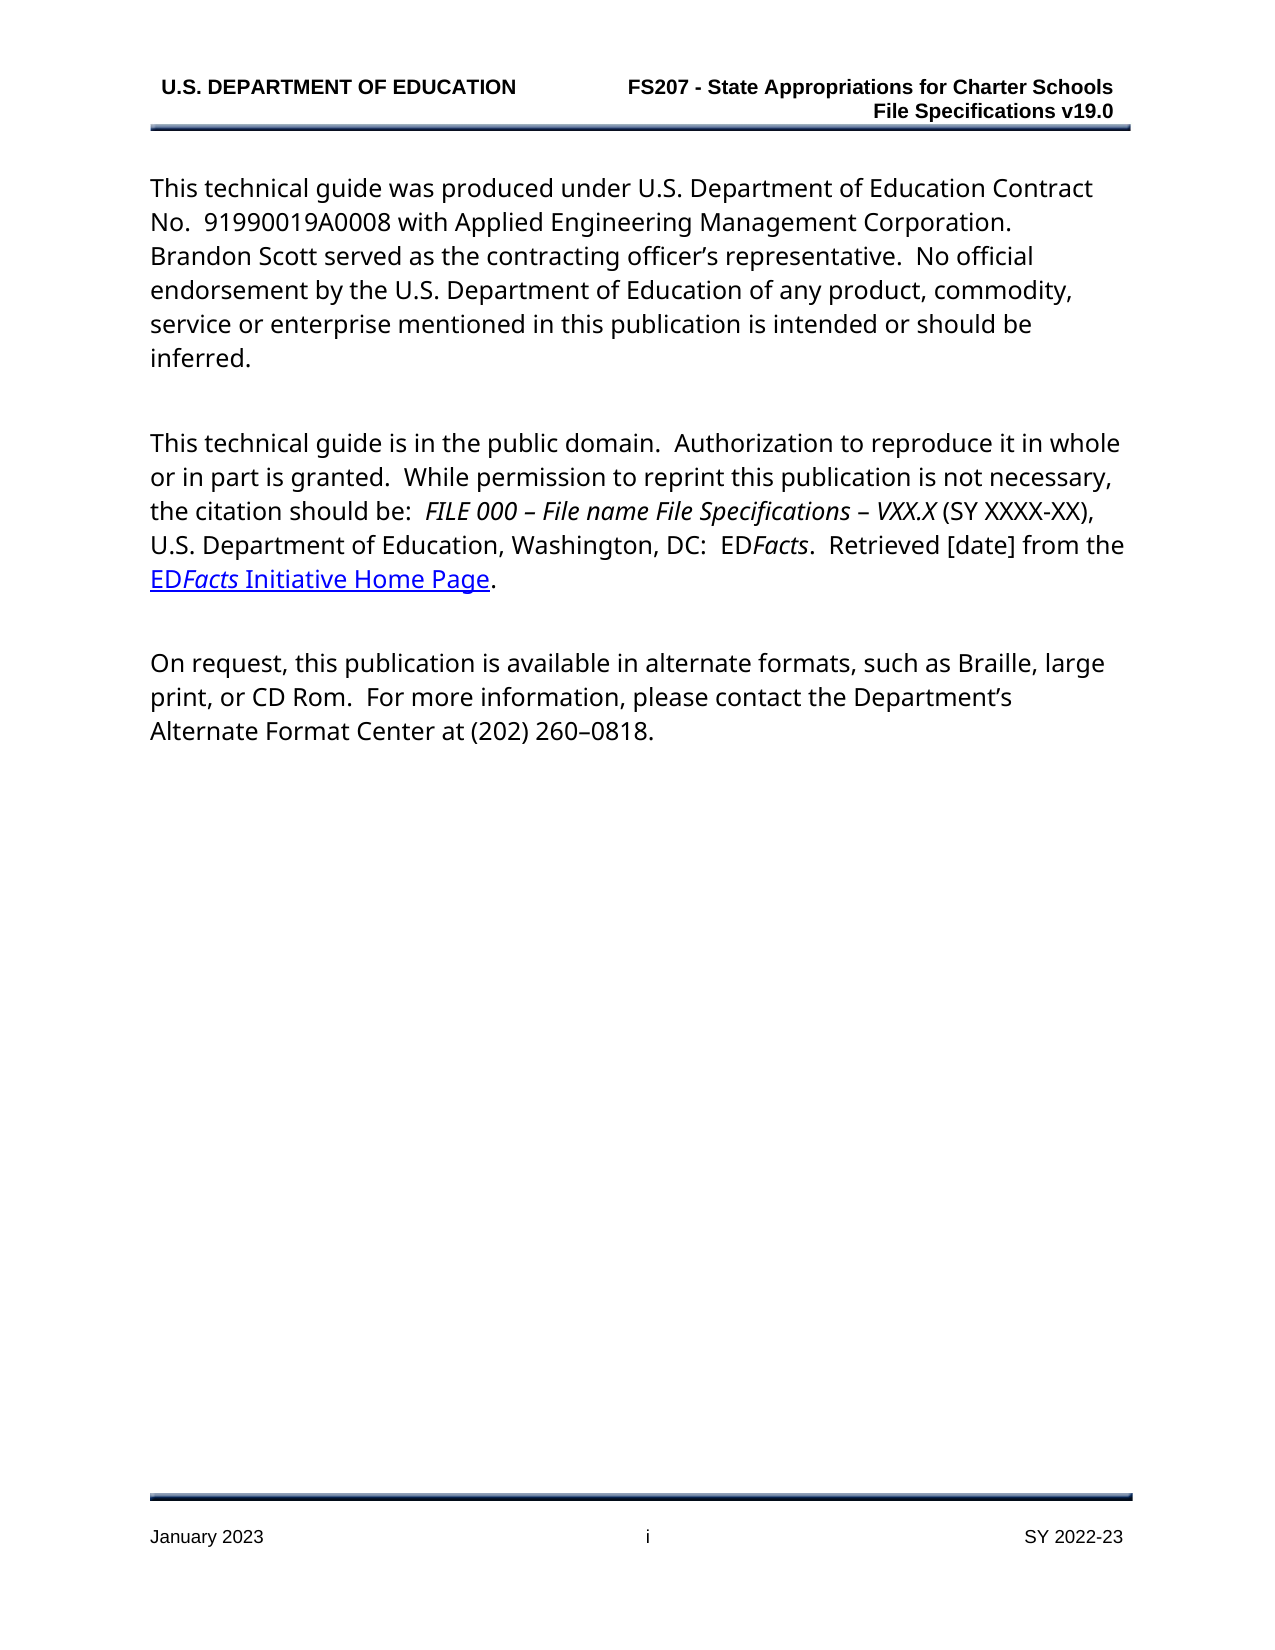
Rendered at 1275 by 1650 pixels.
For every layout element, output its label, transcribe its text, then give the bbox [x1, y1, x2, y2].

picture [150, 122, 1138, 131]
text This technical guide is in the public domain. Authorization to reproduce it in whole or in part is granted. While permission to reprint this publication is not necessary, the citation should be: FILE 000 – File name File Specifications – VXX.X (SY XXXX-XX), U.S. Department of Education, Washington, DC: EDFacts. Retrieved [date] from the EDFacts Initiative Home Page. [150, 425, 1125, 596]
text On request, this publication is available in alternate formats, such as Braille, large print, or CD Rom. For more information, please contact the Department’s Alternate Format Center at (202) 260–0818. [150, 646, 1125, 748]
text This technical guide was produced under U.S. Department of Education Contract No. 91990019A0008 with Applied Engineering Management Corporation. Brandon Scott served as the contracting officer’s representative. No official endorsement by the U.S. Department of Education of any product, commodity, service or enterprise mentioned in this publication is intended or should be inferred. [150, 171, 1125, 375]
picture [150, 1493, 1133, 1501]
